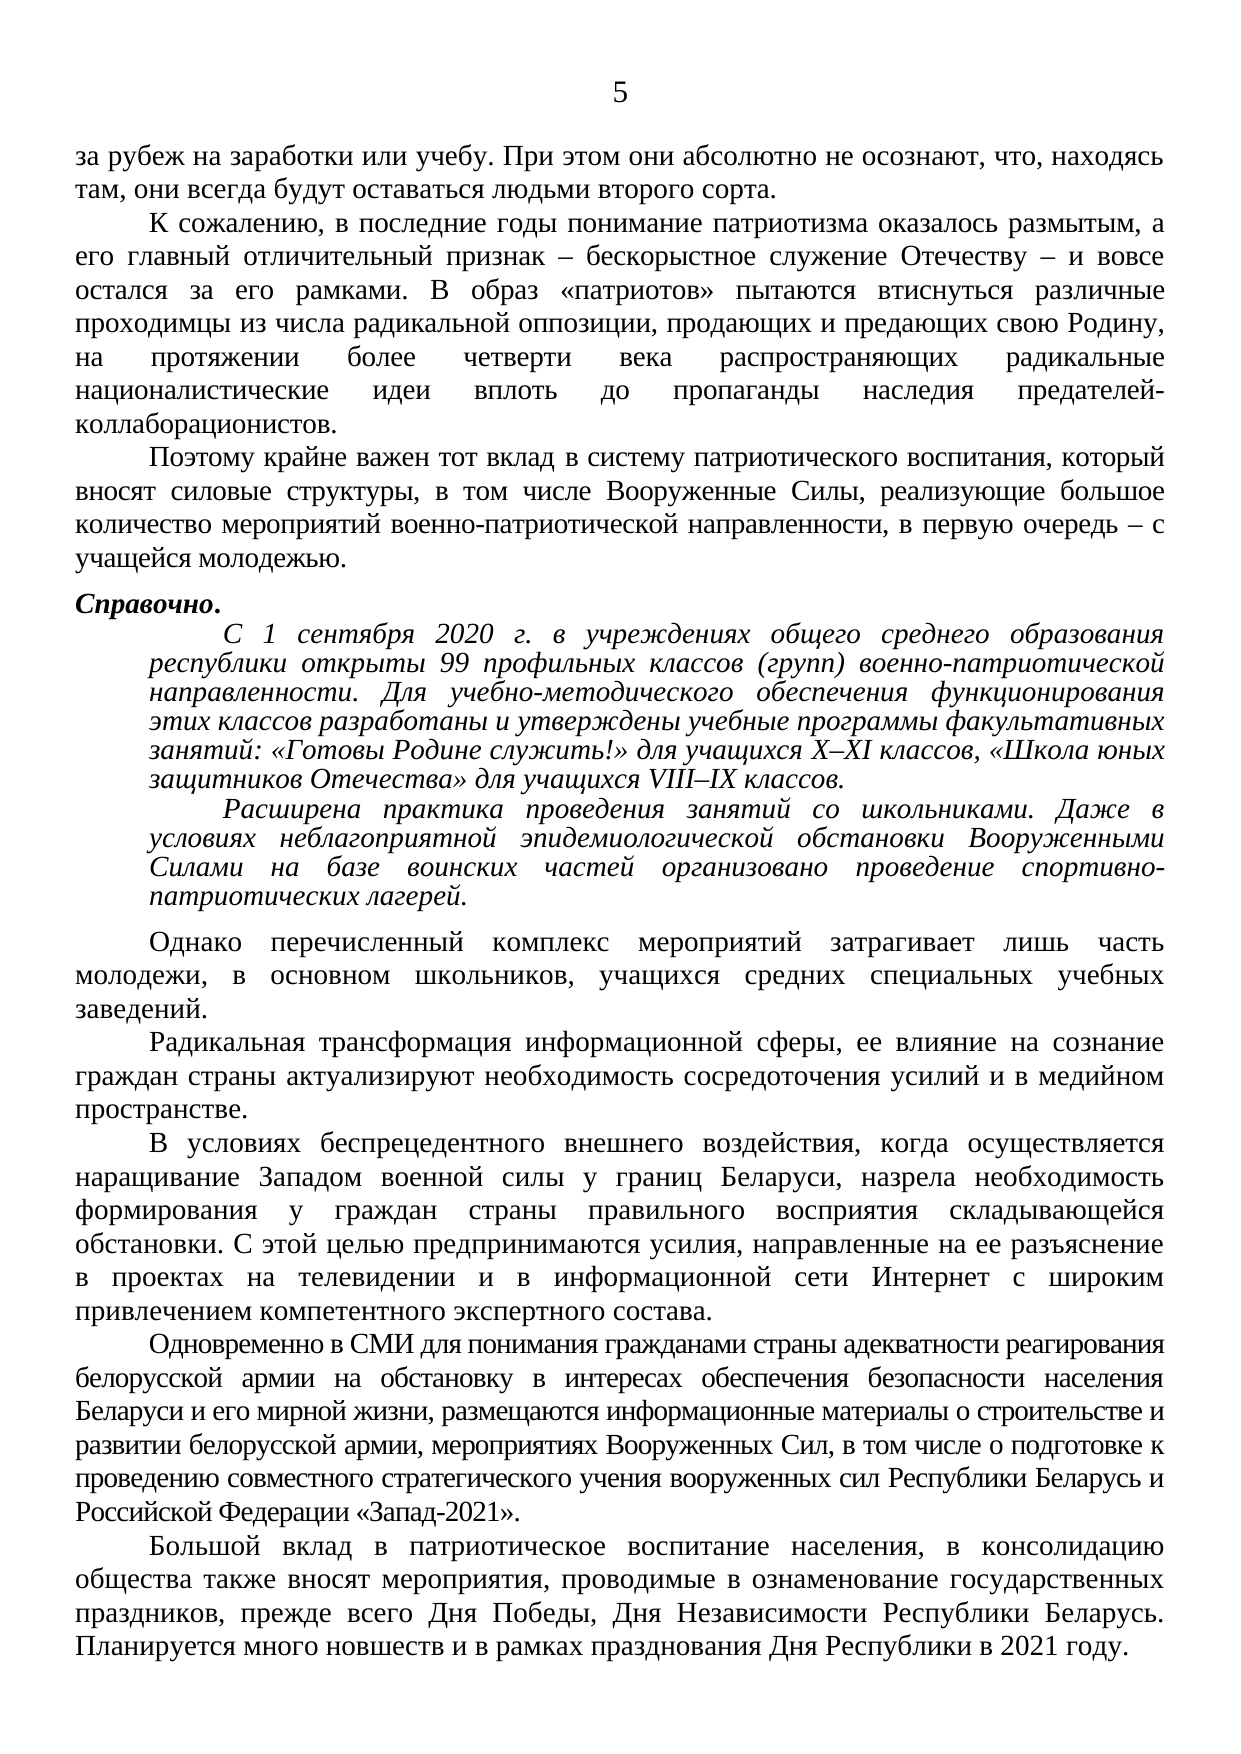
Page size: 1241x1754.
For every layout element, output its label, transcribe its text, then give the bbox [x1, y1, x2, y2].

text Одновременно в СМИ для понимания гражданами страны адекватности реагирования белорусской армии на обстановку в интересах обеспечения безопасности населения Беларуси и его мирной жизни, размещаются информационные материалы о строительстве и развитии белорусской армии, мероприятиях Вооруженных Сил, в том числе о подготовке к проведению совместного стратегического учения вооруженных сил Республики Беларусь и Российской Федерации «Запад-2021». [75, 1326, 1165, 1528]
text Расширена практика проведения занятий со школьниками. Даже в условиях неблагоприятной эпидемиологической обстановки Вооруженными Силами на базе воинских частей организовано проведение спортивно-патриотических лагерей. [149, 795, 1165, 911]
text С 1 сентября 2020 г. в учреждениях общего среднего образования республики открыты 99 профильных классов (групп) военно-патриотической направленности. Для учебно-методического обеспечения функционирования этих классов разработаны и утверждены учебные программы факультативных занятий: «Готовы Родине служить!» для учащихся X–XI классов, «Школа юных защитников Отечества» для учащихся VIII–IX классов. [149, 620, 1165, 795]
text К сожалению, в последние годы понимание патриотизма оказалось размытым, а его главный отличительный признак – бескорыстное служение Отечеству – и вовсе остался за его рамками. В образ «патриотов» пытаются втиснуться различные проходимцы из числа радикальной оппозиции, продающих и предающих свою Родину, на протяжении более четверти века распространяющих радикальные националистические идеи вплоть до пропаганды наследия предателей-коллаборационистов. [75, 205, 1165, 439]
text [75, 138, 1165, 205]
text Справочно. [75, 586, 1165, 620]
text Однако перечисленный комплекс мероприятий затрагивает лишь часть молодежи, в основном школьников, учащихся средних специальных учебных заведений. [75, 924, 1165, 1024]
text Большой вклад в патриотическое воспитание населения, в консолидацию общества также вносят мероприятия, проводимые в ознаменование государственных праздников, прежде всего Дня Победы, Дня Независимости Республики Беларусь. Планируется много новшеств и в рамках празднования Дня Республики в 2021 году. [75, 1528, 1165, 1662]
text Поэтому крайне важен тот вклад в систему патриотического воспитания, который вносят силовые структуры, в том числе Вооруженные Силы, реализующие большое количество мероприятий военно-патриотической направленности, в первую очередь – с учащейся молодежью. [75, 439, 1165, 574]
text Радикальная трансформация информационной сферы, ее влияние на сознание граждан страны актуализируют необходимость сосредоточения усилий и в медийном пространстве. [75, 1024, 1165, 1125]
text В условиях беспрецедентного внешнего воздействия, когда осуществляется наращивание Западом военной силы у границ Беларуси, назрела необходимость формирования у граждан страны правильного восприятия складывающейся обстановки. С этой целью предпринимаются усилия, направленные на ее разъяснение в проектах на телевидении и в информационной сети Интернет с широким привлечением компетентного экспертного состава. [75, 1125, 1165, 1326]
